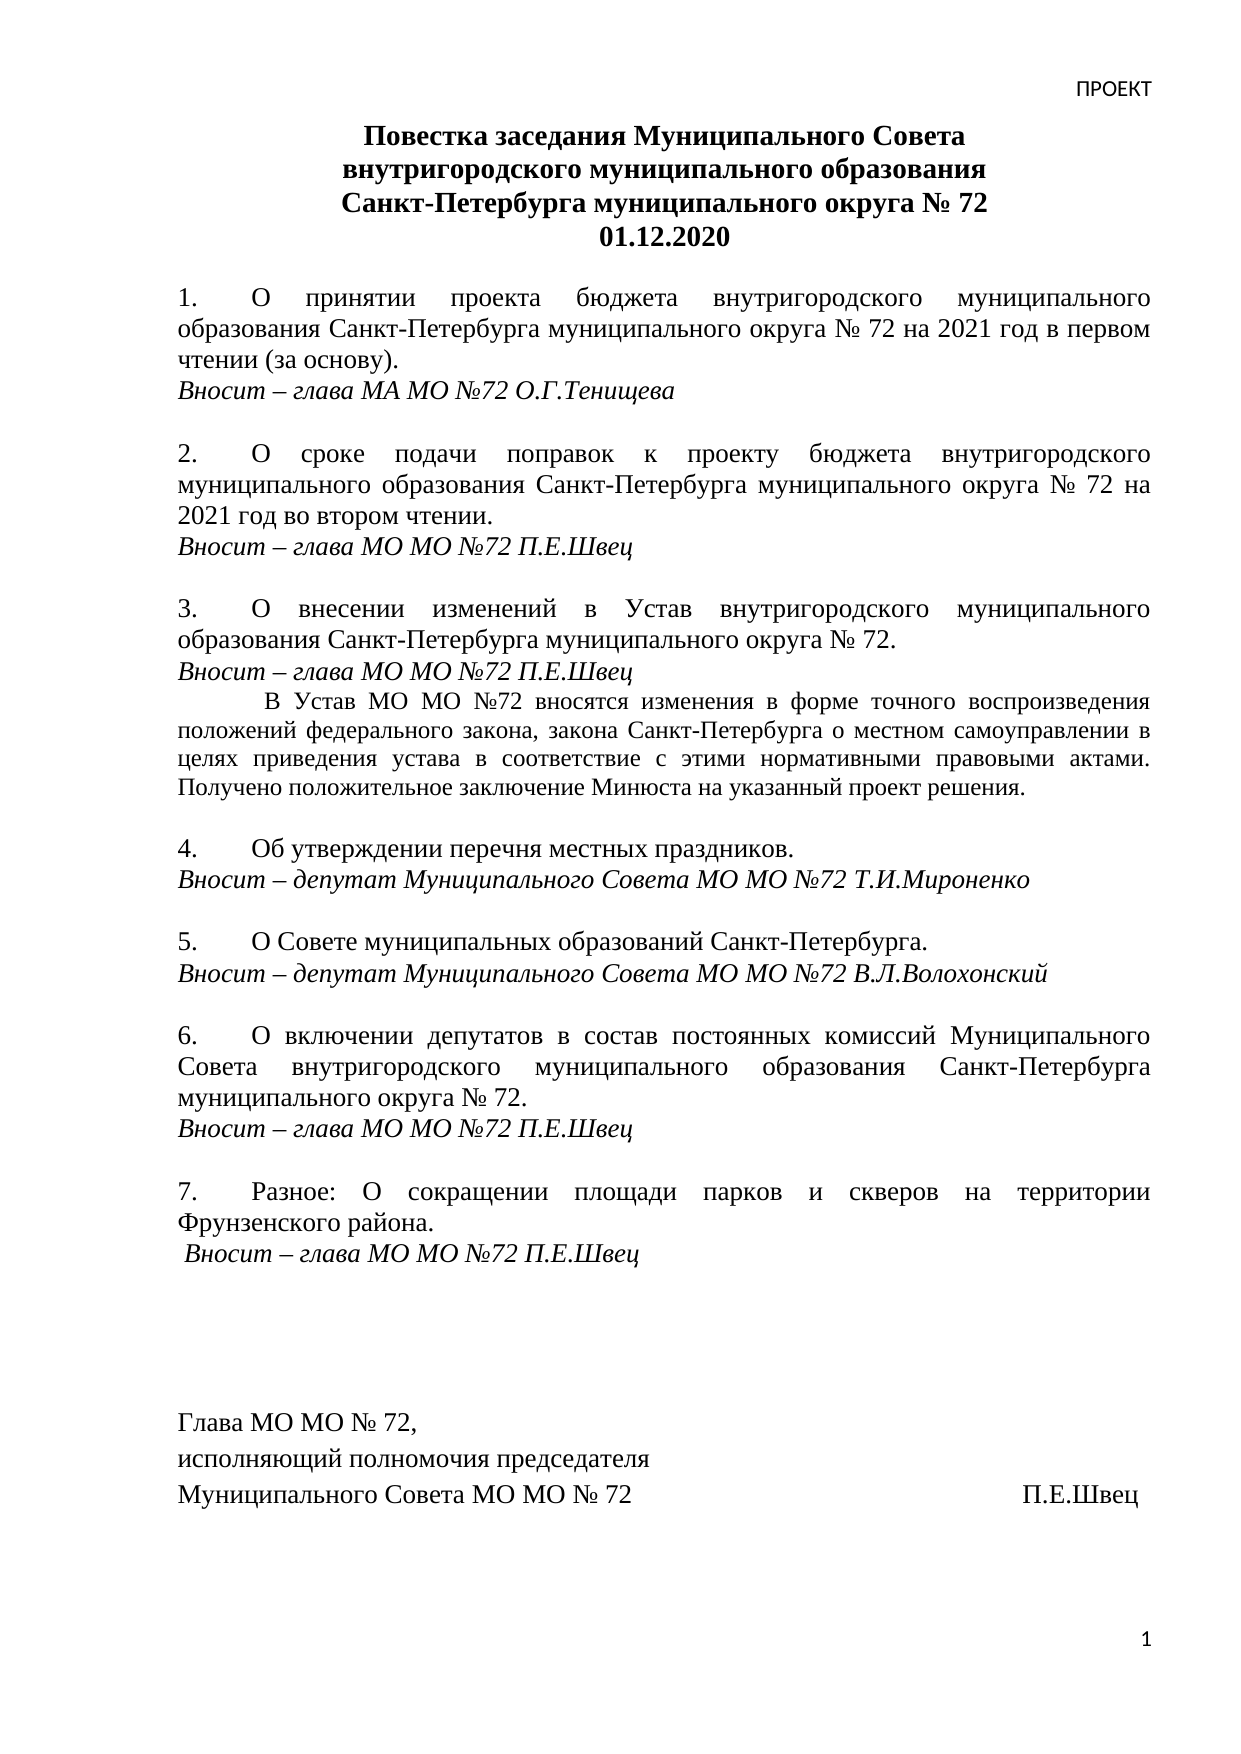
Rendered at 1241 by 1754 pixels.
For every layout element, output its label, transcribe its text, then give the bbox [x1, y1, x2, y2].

text Вносит – депутат Муниципального Совета МО МО №72 Т.И.Мироненко [177, 863, 1152, 894]
list О Совете муниципальных образований Санкт-Петербурга. [177, 926, 1152, 957]
list О принятии проекта бюджета внутригородского муниципального образования Санкт-Петербурга муниципального округа № 72 на 2021 год в первом чтении (за основу). [177, 281, 1152, 374]
text Вносит – депутат Муниципального Совета МО МО №72 В.Л.Волохонский [177, 957, 1152, 988]
list Об утверждении перечня местных праздников. [177, 832, 1152, 863]
list Разное: О сокращении площади парков и скверов на территории Фрунзенского района. [177, 1175, 1152, 1237]
text Вносит – глава МО МО №72 П.Е.Швец [177, 655, 1152, 686]
text Муниципального Совета МО МО № 72 П.Е.Швец [177, 1478, 1152, 1509]
list О внесении изменений в Устав внутригородского муниципального образования Санкт-Петербурга муниципального округа № 72. [177, 592, 1152, 655]
text внутригородского муниципального образования [177, 152, 1152, 185]
text исполняющий полномочия председателя [177, 1442, 1152, 1473]
text Вносит – глава МО МО №72 П.Е.Швец [177, 1237, 1152, 1268]
list О включении депутатов в состав постоянных комиссий Муниципального Совета внутригородского муниципального образования Санкт-Петербурга муниципального округа № 72. [177, 1019, 1152, 1112]
text Вносит – глава МА МО №72 О.Г.Тенищева [177, 374, 1152, 406]
text Глава МО МО № 72, [177, 1406, 1152, 1438]
text Повестка заседания Муниципального Совета [177, 118, 1152, 152]
text Санкт-Петербурга муниципального округа № 72 [177, 185, 1152, 219]
subtitle В Устав МО МО №72 вносятся изменения в форме точного воспроизведения положений федерального закона, закона Санкт-Петербурга о местном самоуправлении в целях приведения устава в соответствие с этими нормативными правовыми актами. Получено положительное заключение Минюста на указанный проект решения. [177, 686, 1152, 801]
text Вносит – глава МО МО №72 П.Е.Швец [177, 530, 1152, 561]
text Вносит – глава МО МО №72 П.Е.Швец [177, 1112, 1152, 1143]
text 01.12.2020 [177, 219, 1152, 252]
list О сроке подачи поправок к проекту бюджета внутригородского муниципального образования Санкт-Петербурга муниципального округа № 72 на 2021 год во втором чтении. [177, 437, 1152, 530]
